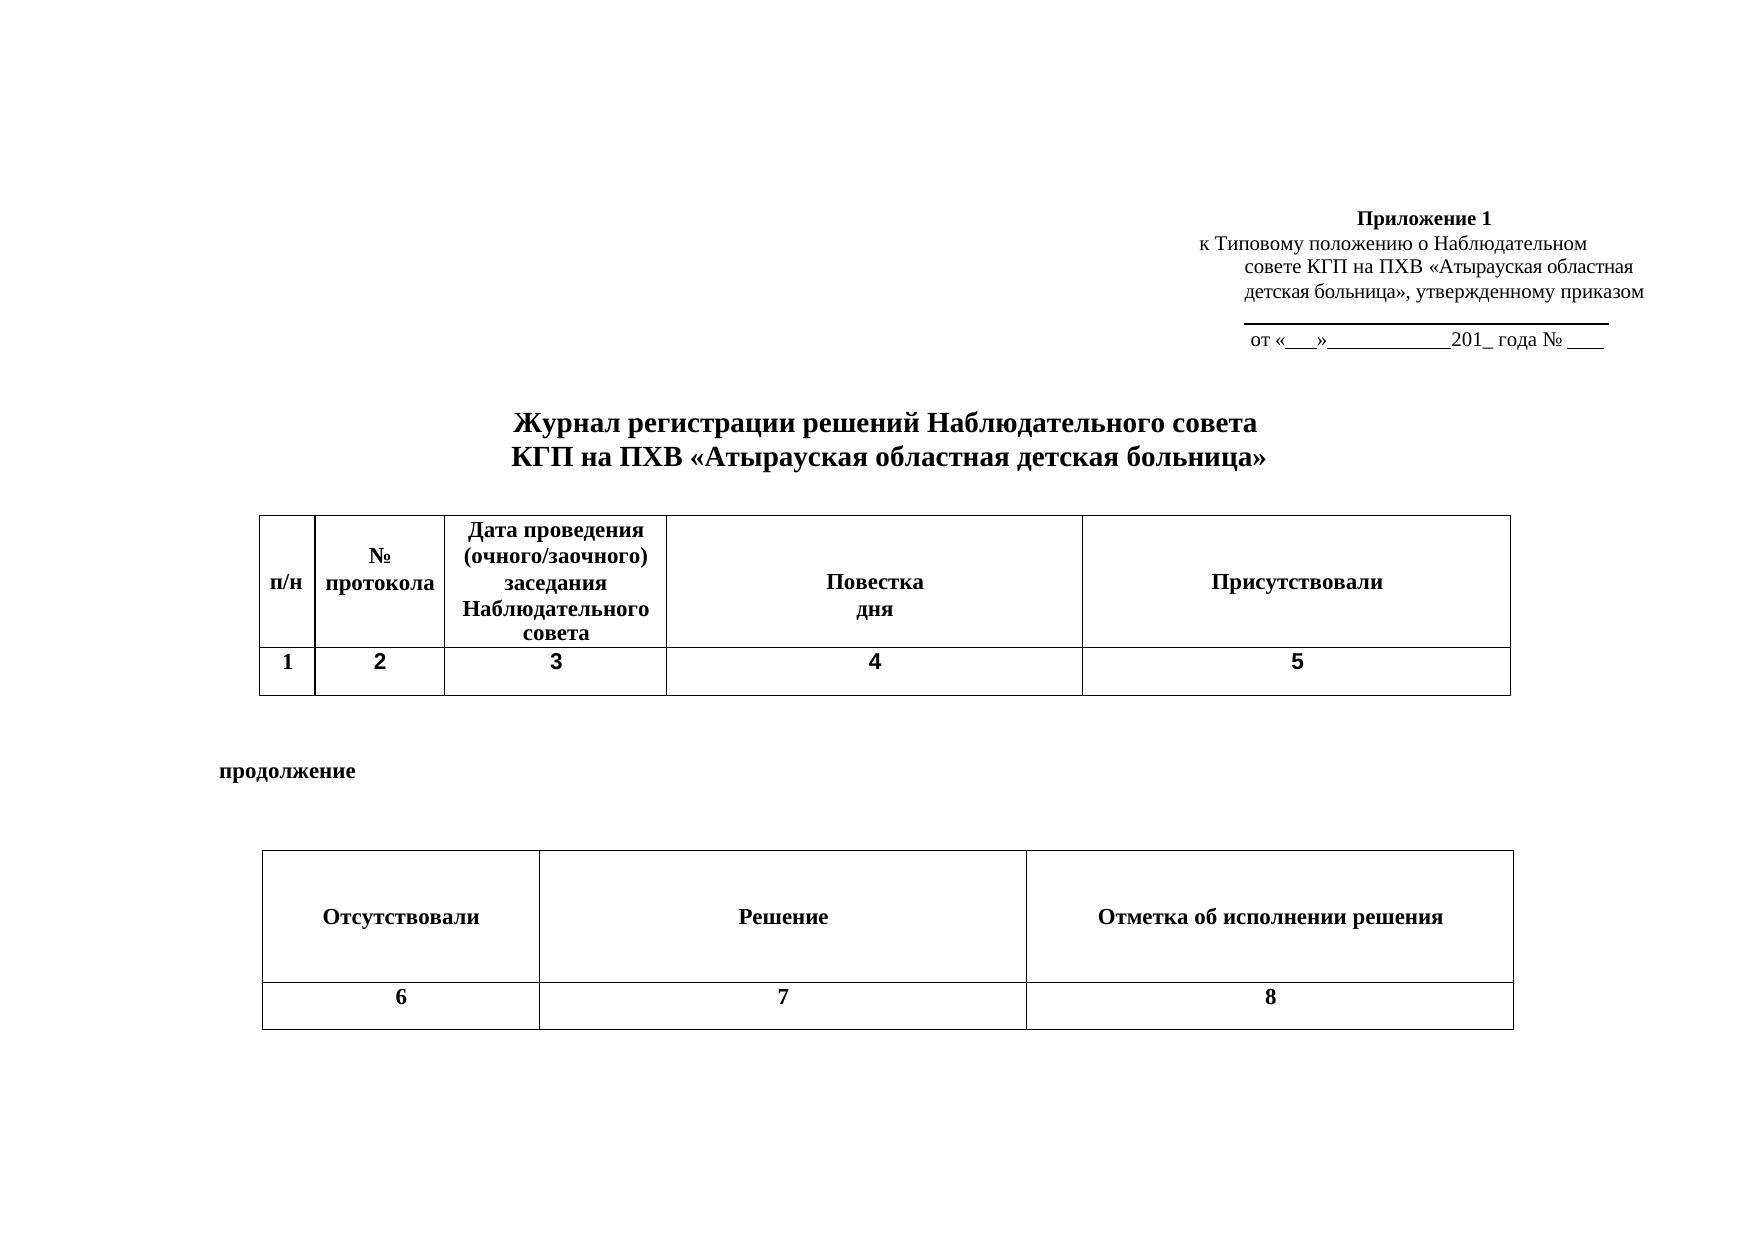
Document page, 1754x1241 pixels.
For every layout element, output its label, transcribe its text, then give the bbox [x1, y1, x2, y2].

table_header Повестка дня [667, 516, 1082, 647]
table_cell 1 [260, 648, 314, 694]
text продолжение [219, 757, 1660, 783]
table_header № протокола [316, 516, 444, 647]
table_header Отметка об исполнении решения [1027, 851, 1513, 982]
table_header Отсутствовали [263, 851, 539, 982]
table_header п/н [260, 516, 314, 647]
table_cell 3 [445, 648, 666, 694]
text Приложение 1 [1357, 206, 1660, 230]
table_cell 6 [263, 983, 539, 1029]
table_cell 8 [1027, 983, 1513, 1029]
table_header Дата проведения (очного/заочного) заседания Наблюдательного совета [445, 516, 666, 647]
table_cell 5 [1083, 648, 1510, 694]
text от « » 201_ года № [208, 327, 1604, 351]
subtitle Журнал регистрации решений Наблюдательного совета КГП на ПХВ «Атырауская областная детская больница» [511, 405, 1301, 472]
table_header Решение [540, 851, 1026, 982]
table_cell 7 [540, 983, 1026, 1029]
table_header Присутствовали [1083, 516, 1510, 647]
table_cell 4 [667, 648, 1082, 694]
text к Типовому положению о Наблюдательном совете КГП на ПХВ «Атырауская областная детская больница», утвержденному приказом [1199, 230, 1649, 327]
table_cell 2 [316, 648, 444, 694]
